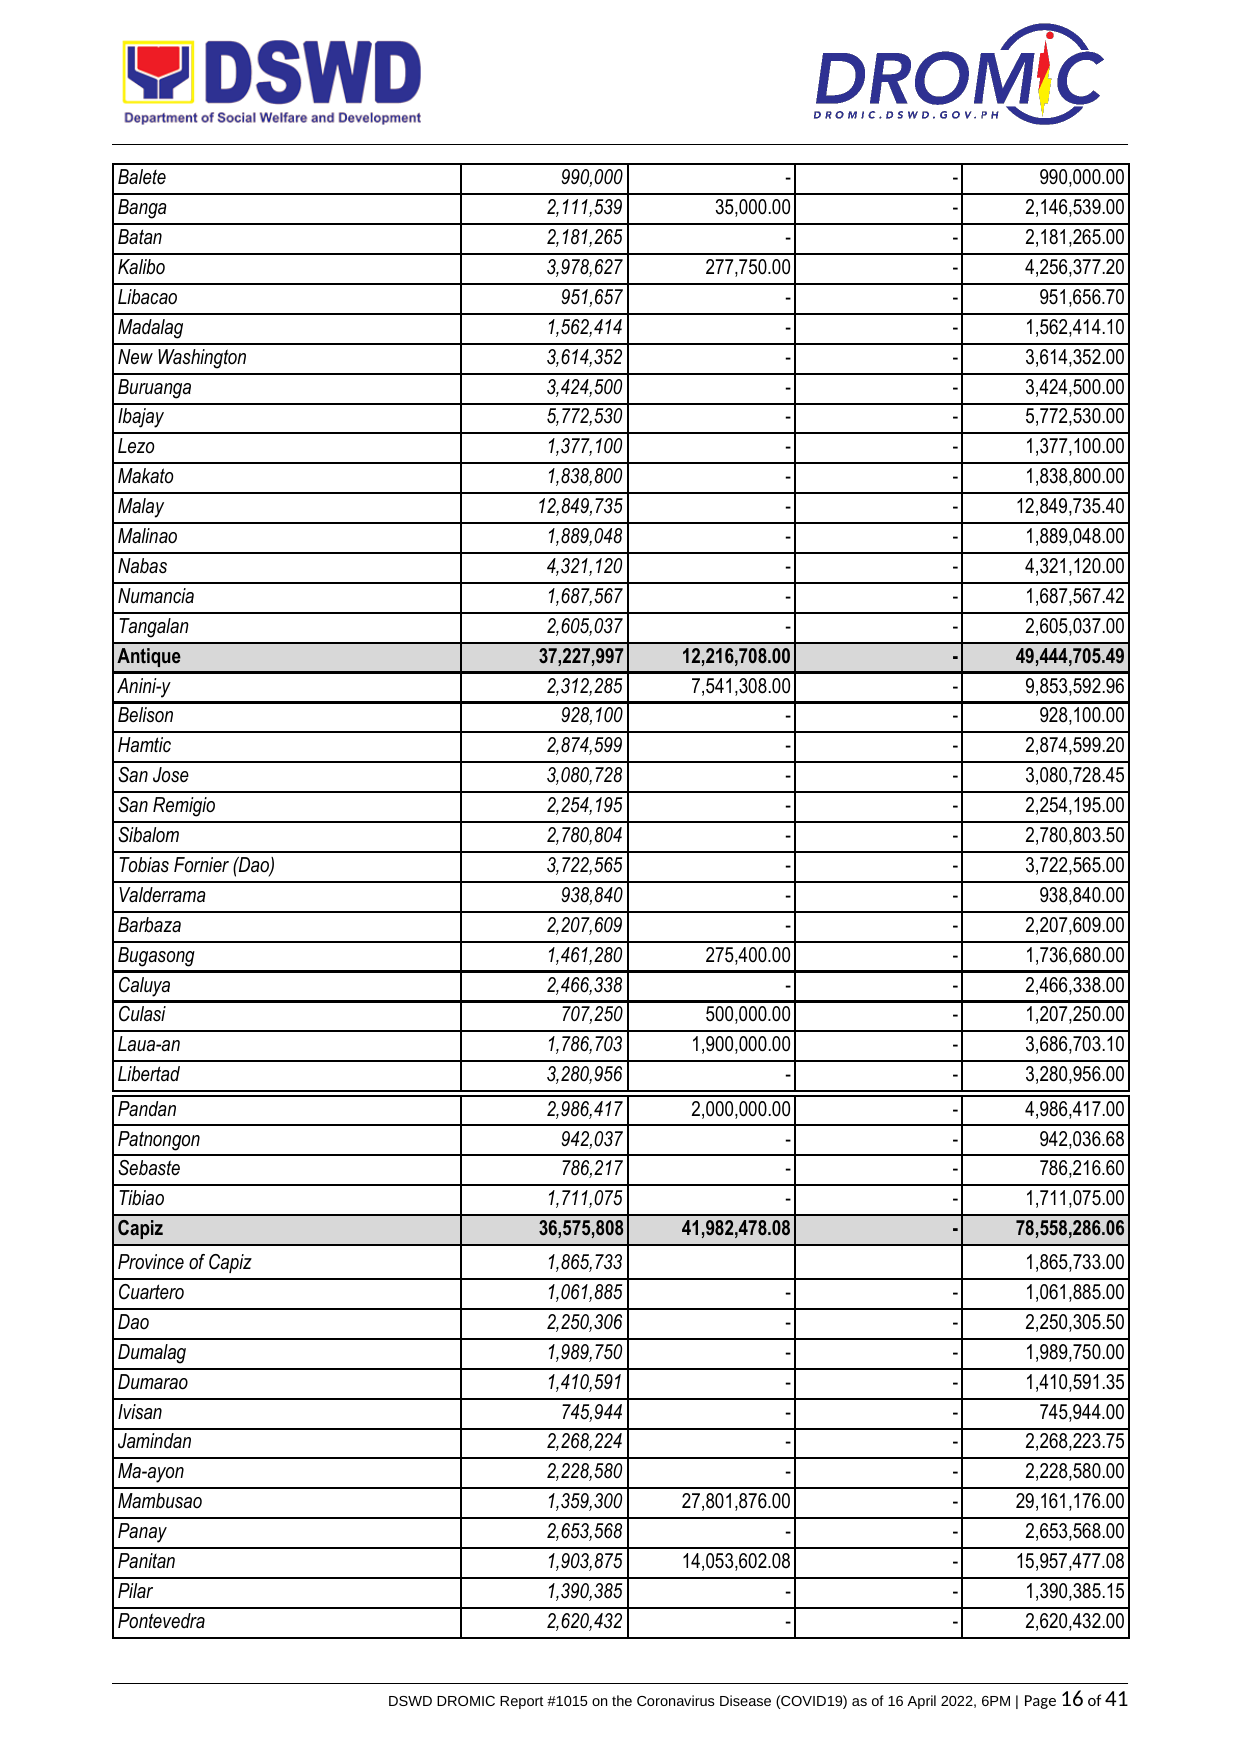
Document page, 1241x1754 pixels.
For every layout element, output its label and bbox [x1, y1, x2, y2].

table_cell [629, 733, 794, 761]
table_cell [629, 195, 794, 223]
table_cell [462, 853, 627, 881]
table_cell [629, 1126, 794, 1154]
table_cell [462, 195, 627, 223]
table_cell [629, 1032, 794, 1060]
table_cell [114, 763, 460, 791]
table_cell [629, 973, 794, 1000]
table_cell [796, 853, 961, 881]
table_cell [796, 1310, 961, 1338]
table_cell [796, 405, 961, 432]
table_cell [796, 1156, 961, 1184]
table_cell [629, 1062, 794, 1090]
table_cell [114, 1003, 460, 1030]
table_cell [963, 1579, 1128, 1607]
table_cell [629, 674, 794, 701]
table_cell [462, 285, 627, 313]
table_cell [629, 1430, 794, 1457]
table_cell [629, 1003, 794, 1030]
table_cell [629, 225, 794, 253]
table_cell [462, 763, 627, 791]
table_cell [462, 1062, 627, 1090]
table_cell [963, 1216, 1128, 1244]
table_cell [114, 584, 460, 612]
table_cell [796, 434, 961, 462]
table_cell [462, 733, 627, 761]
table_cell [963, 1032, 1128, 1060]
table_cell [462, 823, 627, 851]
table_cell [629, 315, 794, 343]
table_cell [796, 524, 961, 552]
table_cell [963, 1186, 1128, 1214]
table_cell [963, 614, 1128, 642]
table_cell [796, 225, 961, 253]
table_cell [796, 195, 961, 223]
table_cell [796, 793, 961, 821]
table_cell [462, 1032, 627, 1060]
picture [112, 37, 432, 129]
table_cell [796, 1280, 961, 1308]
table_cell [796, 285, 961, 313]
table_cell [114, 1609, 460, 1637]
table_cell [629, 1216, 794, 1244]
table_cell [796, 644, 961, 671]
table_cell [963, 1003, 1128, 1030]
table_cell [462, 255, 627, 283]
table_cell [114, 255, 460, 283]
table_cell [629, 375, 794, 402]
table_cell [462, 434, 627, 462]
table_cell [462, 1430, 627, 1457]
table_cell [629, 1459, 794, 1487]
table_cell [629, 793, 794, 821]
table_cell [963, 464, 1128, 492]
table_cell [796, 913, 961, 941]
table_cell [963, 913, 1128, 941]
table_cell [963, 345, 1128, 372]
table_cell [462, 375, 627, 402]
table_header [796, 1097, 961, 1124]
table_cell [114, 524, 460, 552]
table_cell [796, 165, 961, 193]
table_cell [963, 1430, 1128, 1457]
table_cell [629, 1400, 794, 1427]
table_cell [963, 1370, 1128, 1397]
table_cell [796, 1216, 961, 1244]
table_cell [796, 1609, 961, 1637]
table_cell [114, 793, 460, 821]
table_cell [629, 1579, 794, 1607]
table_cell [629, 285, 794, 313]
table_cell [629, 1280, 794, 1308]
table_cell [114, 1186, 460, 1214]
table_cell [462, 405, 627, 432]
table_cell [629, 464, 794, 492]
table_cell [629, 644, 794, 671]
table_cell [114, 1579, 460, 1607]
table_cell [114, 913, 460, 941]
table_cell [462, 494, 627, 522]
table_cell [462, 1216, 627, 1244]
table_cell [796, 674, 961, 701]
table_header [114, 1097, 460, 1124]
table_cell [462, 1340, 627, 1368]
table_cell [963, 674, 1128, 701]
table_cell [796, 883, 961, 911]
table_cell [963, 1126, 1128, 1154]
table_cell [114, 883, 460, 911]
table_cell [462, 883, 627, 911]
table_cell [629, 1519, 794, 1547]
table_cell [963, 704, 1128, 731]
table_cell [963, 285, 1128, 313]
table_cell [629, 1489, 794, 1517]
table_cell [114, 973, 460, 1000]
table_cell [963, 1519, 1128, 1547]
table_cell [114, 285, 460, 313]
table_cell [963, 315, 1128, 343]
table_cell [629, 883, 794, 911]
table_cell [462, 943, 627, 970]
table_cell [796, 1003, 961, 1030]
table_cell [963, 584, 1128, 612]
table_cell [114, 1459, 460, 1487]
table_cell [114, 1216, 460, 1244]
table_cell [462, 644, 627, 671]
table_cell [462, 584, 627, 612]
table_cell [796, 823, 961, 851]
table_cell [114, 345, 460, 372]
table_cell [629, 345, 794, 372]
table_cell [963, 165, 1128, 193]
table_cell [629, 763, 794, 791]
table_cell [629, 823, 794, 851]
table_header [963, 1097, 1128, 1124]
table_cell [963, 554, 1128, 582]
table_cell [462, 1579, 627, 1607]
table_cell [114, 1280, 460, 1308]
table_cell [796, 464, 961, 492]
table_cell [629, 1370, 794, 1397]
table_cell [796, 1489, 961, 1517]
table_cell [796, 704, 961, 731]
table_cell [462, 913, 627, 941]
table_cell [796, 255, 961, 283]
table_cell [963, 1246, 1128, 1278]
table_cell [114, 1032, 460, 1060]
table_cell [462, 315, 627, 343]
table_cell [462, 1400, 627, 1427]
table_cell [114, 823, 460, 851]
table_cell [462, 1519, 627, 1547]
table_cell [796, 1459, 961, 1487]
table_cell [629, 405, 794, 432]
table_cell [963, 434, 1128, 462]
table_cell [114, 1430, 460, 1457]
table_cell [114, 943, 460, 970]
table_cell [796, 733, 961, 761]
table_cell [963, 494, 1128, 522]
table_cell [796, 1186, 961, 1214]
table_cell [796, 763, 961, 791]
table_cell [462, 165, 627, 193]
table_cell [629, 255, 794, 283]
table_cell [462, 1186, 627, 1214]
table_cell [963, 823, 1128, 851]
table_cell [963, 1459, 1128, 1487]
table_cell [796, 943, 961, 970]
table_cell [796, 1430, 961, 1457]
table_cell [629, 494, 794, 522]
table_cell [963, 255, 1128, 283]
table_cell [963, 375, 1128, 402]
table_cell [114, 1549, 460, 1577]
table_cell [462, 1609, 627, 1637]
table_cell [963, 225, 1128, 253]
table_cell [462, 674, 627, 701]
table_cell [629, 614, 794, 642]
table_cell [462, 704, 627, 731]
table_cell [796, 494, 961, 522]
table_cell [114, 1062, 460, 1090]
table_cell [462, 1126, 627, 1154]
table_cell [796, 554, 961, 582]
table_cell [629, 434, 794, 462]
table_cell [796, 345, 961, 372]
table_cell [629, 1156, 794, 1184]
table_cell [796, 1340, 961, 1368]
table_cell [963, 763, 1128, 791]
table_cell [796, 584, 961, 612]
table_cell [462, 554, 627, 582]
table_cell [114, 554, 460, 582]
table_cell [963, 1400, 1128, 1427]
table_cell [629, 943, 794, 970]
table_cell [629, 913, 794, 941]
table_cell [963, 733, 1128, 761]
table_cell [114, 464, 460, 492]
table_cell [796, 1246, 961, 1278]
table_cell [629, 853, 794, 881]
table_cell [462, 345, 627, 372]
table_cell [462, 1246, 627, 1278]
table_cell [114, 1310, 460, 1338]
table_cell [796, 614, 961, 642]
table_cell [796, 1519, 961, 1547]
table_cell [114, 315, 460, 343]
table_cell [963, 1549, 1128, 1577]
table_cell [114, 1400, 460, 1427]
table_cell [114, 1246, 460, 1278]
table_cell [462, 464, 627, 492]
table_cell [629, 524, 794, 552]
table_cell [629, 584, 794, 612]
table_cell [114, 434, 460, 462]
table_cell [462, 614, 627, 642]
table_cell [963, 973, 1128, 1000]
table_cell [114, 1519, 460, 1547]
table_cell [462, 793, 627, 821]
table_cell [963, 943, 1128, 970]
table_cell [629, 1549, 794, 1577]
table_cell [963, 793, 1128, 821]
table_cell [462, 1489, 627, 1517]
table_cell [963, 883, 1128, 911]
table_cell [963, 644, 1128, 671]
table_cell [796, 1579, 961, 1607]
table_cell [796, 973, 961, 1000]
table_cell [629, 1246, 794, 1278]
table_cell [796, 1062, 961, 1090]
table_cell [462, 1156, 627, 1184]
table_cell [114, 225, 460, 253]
picture [781, 23, 1133, 125]
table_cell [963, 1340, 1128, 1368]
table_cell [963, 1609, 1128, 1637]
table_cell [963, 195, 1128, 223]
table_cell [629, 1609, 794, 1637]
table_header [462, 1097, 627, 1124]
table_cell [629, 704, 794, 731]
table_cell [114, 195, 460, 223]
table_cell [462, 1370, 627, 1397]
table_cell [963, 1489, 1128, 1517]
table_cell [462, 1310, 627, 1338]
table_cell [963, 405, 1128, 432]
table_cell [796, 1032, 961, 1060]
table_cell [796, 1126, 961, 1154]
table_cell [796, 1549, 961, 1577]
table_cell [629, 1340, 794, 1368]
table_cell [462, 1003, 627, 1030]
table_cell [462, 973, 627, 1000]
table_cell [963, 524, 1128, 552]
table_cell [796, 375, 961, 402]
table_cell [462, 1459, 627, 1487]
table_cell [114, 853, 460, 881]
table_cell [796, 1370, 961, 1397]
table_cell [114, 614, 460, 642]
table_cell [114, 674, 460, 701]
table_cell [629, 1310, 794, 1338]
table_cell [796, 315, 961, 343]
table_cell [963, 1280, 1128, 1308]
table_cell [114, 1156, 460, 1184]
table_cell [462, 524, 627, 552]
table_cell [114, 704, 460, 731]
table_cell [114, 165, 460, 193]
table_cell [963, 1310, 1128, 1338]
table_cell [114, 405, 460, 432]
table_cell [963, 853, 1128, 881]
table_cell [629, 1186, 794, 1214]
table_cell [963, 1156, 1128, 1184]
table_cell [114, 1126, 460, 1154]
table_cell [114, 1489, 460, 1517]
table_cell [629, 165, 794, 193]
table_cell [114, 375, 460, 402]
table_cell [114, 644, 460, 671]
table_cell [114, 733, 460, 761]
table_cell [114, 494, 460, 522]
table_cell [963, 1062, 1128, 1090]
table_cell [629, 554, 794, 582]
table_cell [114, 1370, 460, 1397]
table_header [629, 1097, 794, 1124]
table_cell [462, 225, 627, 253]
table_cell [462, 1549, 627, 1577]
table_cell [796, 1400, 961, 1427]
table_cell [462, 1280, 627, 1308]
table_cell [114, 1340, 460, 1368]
